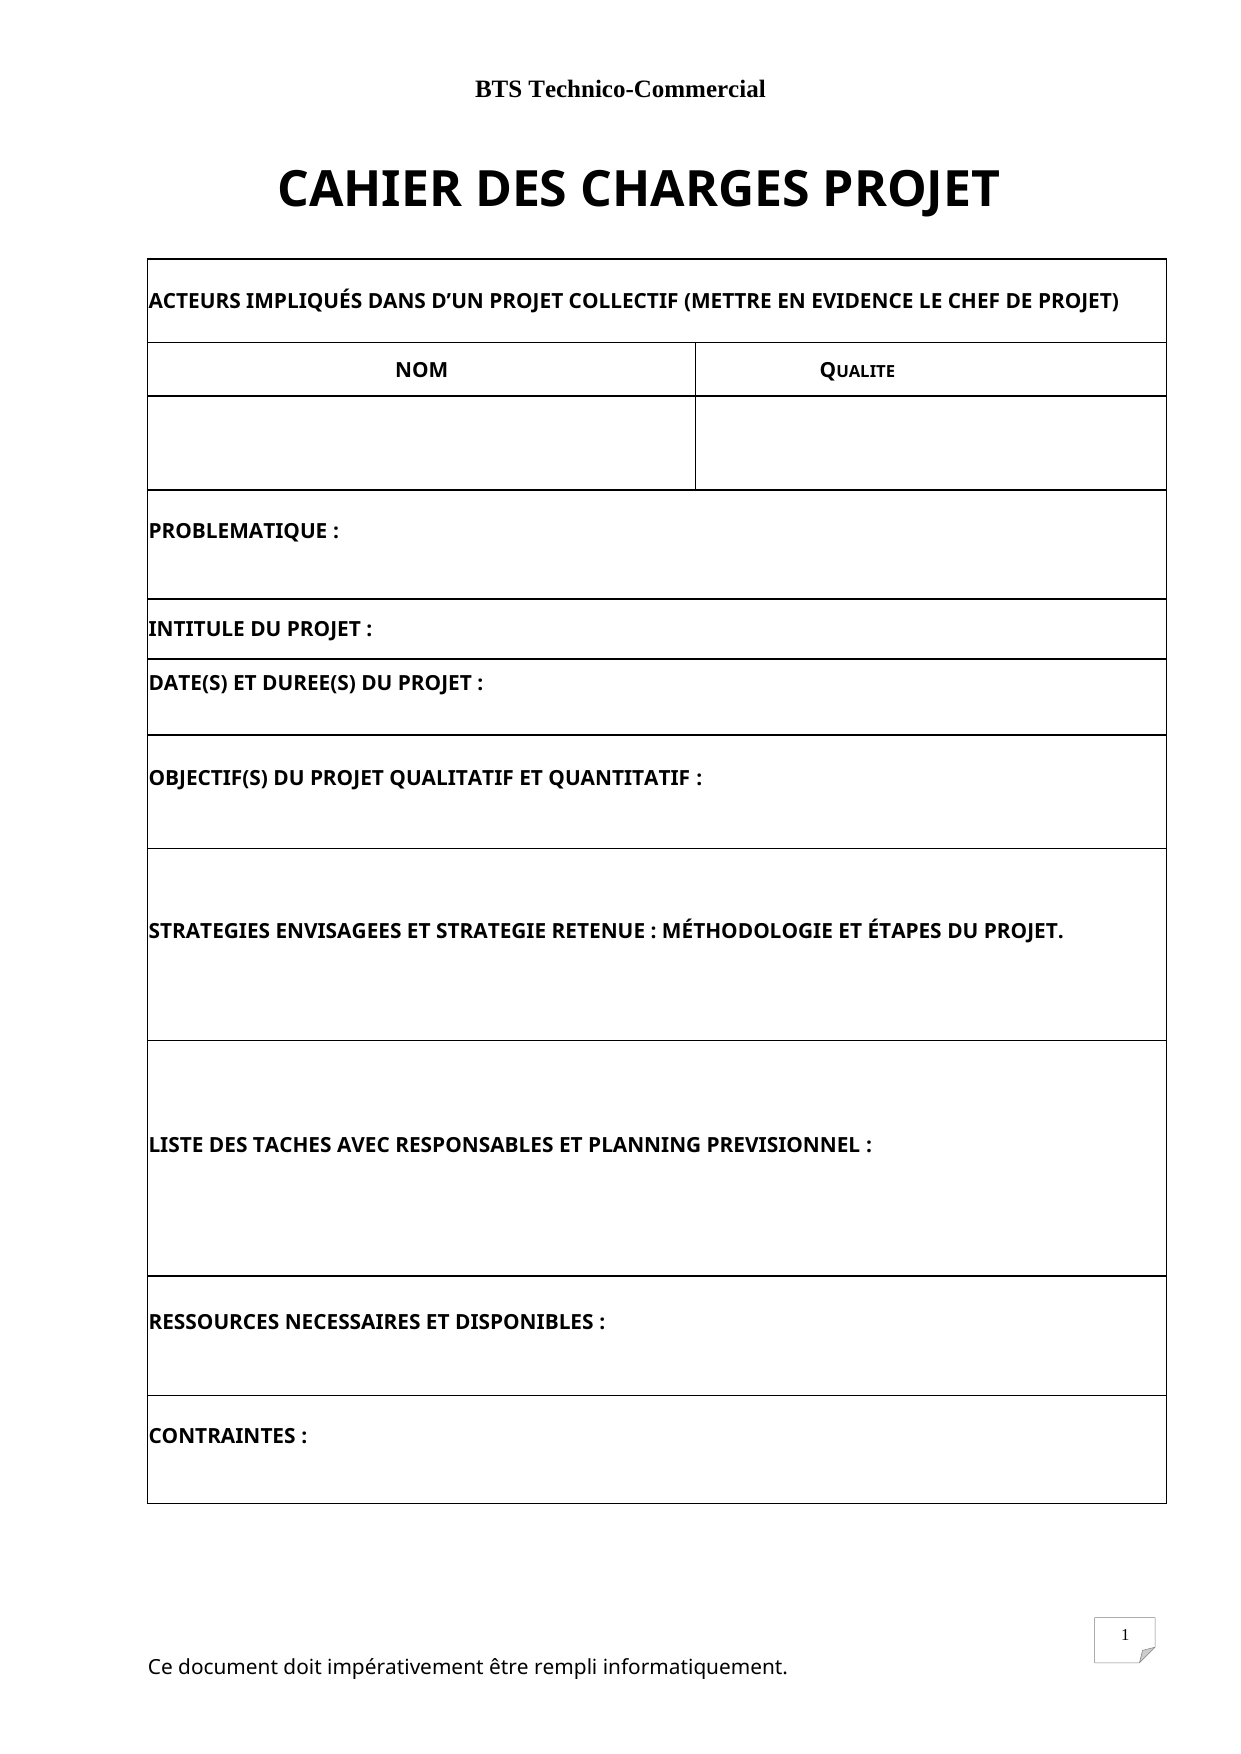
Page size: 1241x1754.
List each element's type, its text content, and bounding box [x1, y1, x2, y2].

table_cell [148, 397, 695, 489]
table_cell DATE(S) ET DUREE(S) DU PROJET : [148, 660, 1166, 734]
table_cell RESSOURCES NECESSAIRES ET DISPONIBLES : [148, 1277, 1166, 1394]
table_cell STRATEGIES ENVISAGEES ET STRATEGIE RETENUE : MÉTHODOLOGIE ET ÉTAPES DU PROJET. [148, 849, 1166, 1040]
table_cell OBJECTIF(S) DU PROJET QUALITATIF ET QUANTITATIF : [148, 736, 1166, 848]
table_header ACTEURS IMPLIQUÉS DANS D’UN PROJET COLLECTIF (METTRE EN EVIDENCE LE CHEF DE PROJET) [148, 260, 1166, 342]
table_cell PROBLEMATIQUE : [148, 491, 1166, 598]
text CAHIER DES CHARGES PROJET [185, 153, 1093, 221]
table_cell INTITULE DU PROJET : [148, 600, 1166, 658]
table_cell QUALITE [696, 343, 1166, 395]
table_cell CONTRAINTES : [148, 1396, 1166, 1503]
table_cell NOM [148, 343, 695, 395]
table_cell LISTE DES TACHES AVEC RESPONSABLES ET PLANNING PREVISIONNEL : [148, 1041, 1166, 1275]
table_cell [696, 397, 1166, 489]
